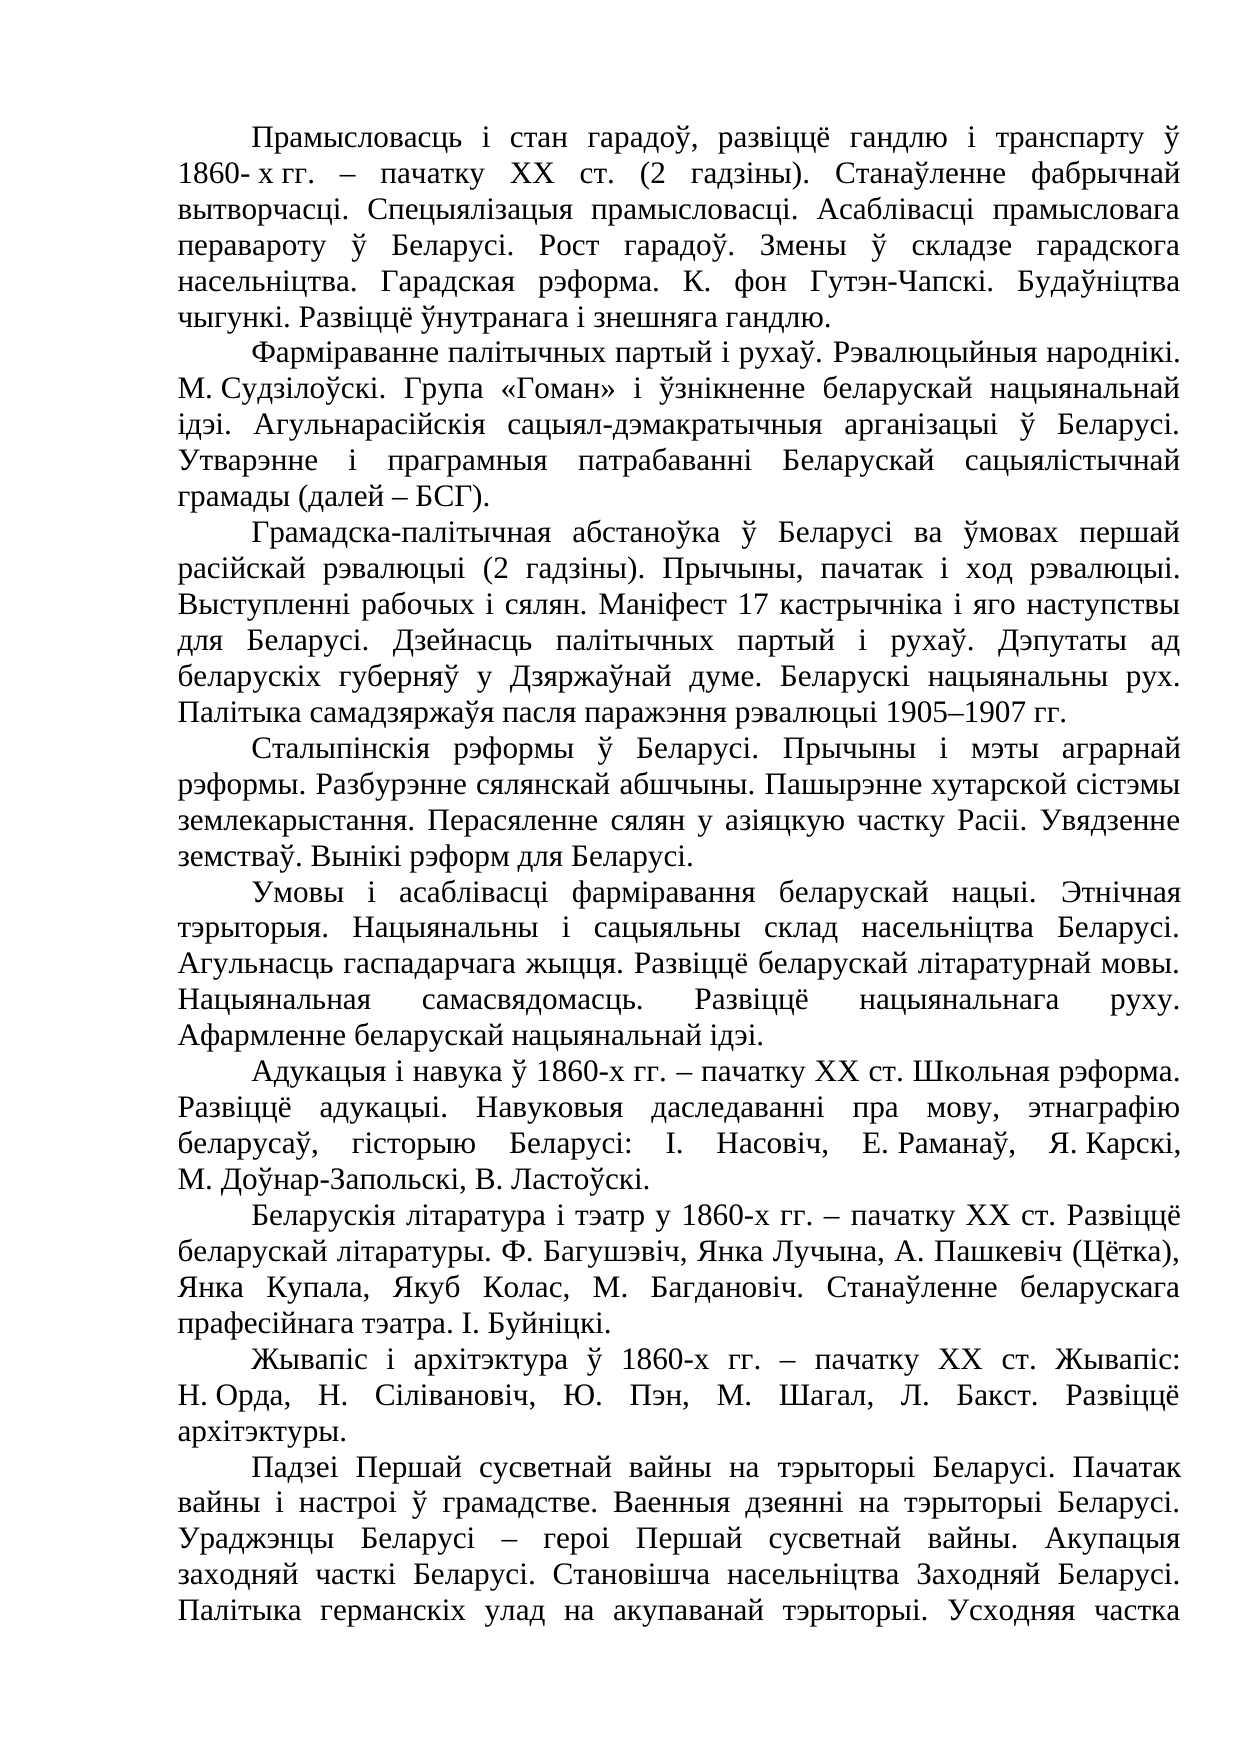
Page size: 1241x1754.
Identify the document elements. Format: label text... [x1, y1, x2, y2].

text Сталыпінскія рэформы ў Беларусі. Прычыны і мэты аграрнай рэформы. Разбурэнне сялянскай абшчыны. Пашырэнне хутарской сістэмы землекарыстання. Перасяленне сялян у азіяцкую частку Расіі. Увядзенне земстваў. Вынікі рэформ для Беларусі. [177, 729, 1181, 873]
text Жывапіс і архітэктура ў 1860-х гг. – пачатку XX ст. Жывапіс: Н. Орда, Н. Сілівановіч, Ю. Пэн, М. Шагал, Л. Бакст. Развіццё архітэктуры. [177, 1340, 1181, 1448]
text Фарміраванне палітычных партый і рухаў. Рэвалюцыйныя народнікі. М. Судзілоўскі. Група «Гоман» і ўзнікненне беларускай нацыянальнай ідэі. Агульнарасійскія сацыял-дэмакратычныя арганізацыі ў Беларусі. Утварэнне і праграмныя патрабаванні Беларускай сацыялістычнай грамады (далей – БСГ). [177, 334, 1181, 513]
text Умовы і асаблівасці фарміравання беларускай нацыі. Этнічная тэрыторыя. Нацыянальны і сацыяльны склад насельніцтва Беларусі. Агульнасць гаспадарчага жыцця. Развіццё беларускай літаратурнай мовы. Нацыянальная самасвядомасць. Развіццё нацыянальнага руху. Афармленне беларускай нацыянальнай ідэі. [177, 873, 1181, 1052]
text Грамадска-палітычная абстаноўка ў Беларусі ва ўмовах першай расійскай рэвалюцыі (2 гадзіны). Прычыны, пачатак і ход рэвалюцыі. Выступленні рабочых і сялян. Маніфест 17 кастрычніка і яго наступствы для Беларусі. Дзейнасць палітычных партый і рухаў. Дэпутаты ад беларускіх губерняў у Дзяржаўнай думе. Беларускі нацыянальны рух. Палітыка самадзяржаўя пасля паражэння рэвалюцыі 1905–1907 гг. [177, 513, 1181, 729]
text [177, 1448, 1181, 1627]
text Адукацыя і навука ў 1860-х гг. – пачатку XX ст. Школьная рэформа. Развіццё адукацыі. Навуковыя даследаванні пра мову, этнаграфію беларусаў, гісторыю Беларусі: І. Насовіч, Е. Раманаў, Я. Карскі, М. Доўнар-Запольскі, В. Ластоўскі. [177, 1052, 1181, 1196]
text Прамысловасць і стан гарадоў, развіццё гандлю і транспарту ў 1860- х гг. – пачатку XX ст. (2 гадзіны). Станаўленне фабрычнай вытворчасці. Спецыялізацыя прамысловасці. Асаблівасці прамысловага перавароту ў Беларусі. Рост гарадоў. Змены ў складзе гарадскога насельніцтва. Гарадская рэформа. К. фон Гутэн-Чапскі. Будаўніцтва чыгункі. Развіццё ўнутранага і знешняга гандлю. [177, 118, 1181, 334]
text Беларускія літаратура і тэатр у 1860-х гг. – пачатку XX ст. Развіццё беларускай літаратуры. Ф. Багушэвіч, Янка Лучына, А. Пашкевіч (Цётка), Янка Купала, Якуб Колас, М. Багдановіч. Станаўленне беларускага прафесійнага тэатра. І. Буйніцкі. [177, 1196, 1181, 1340]
